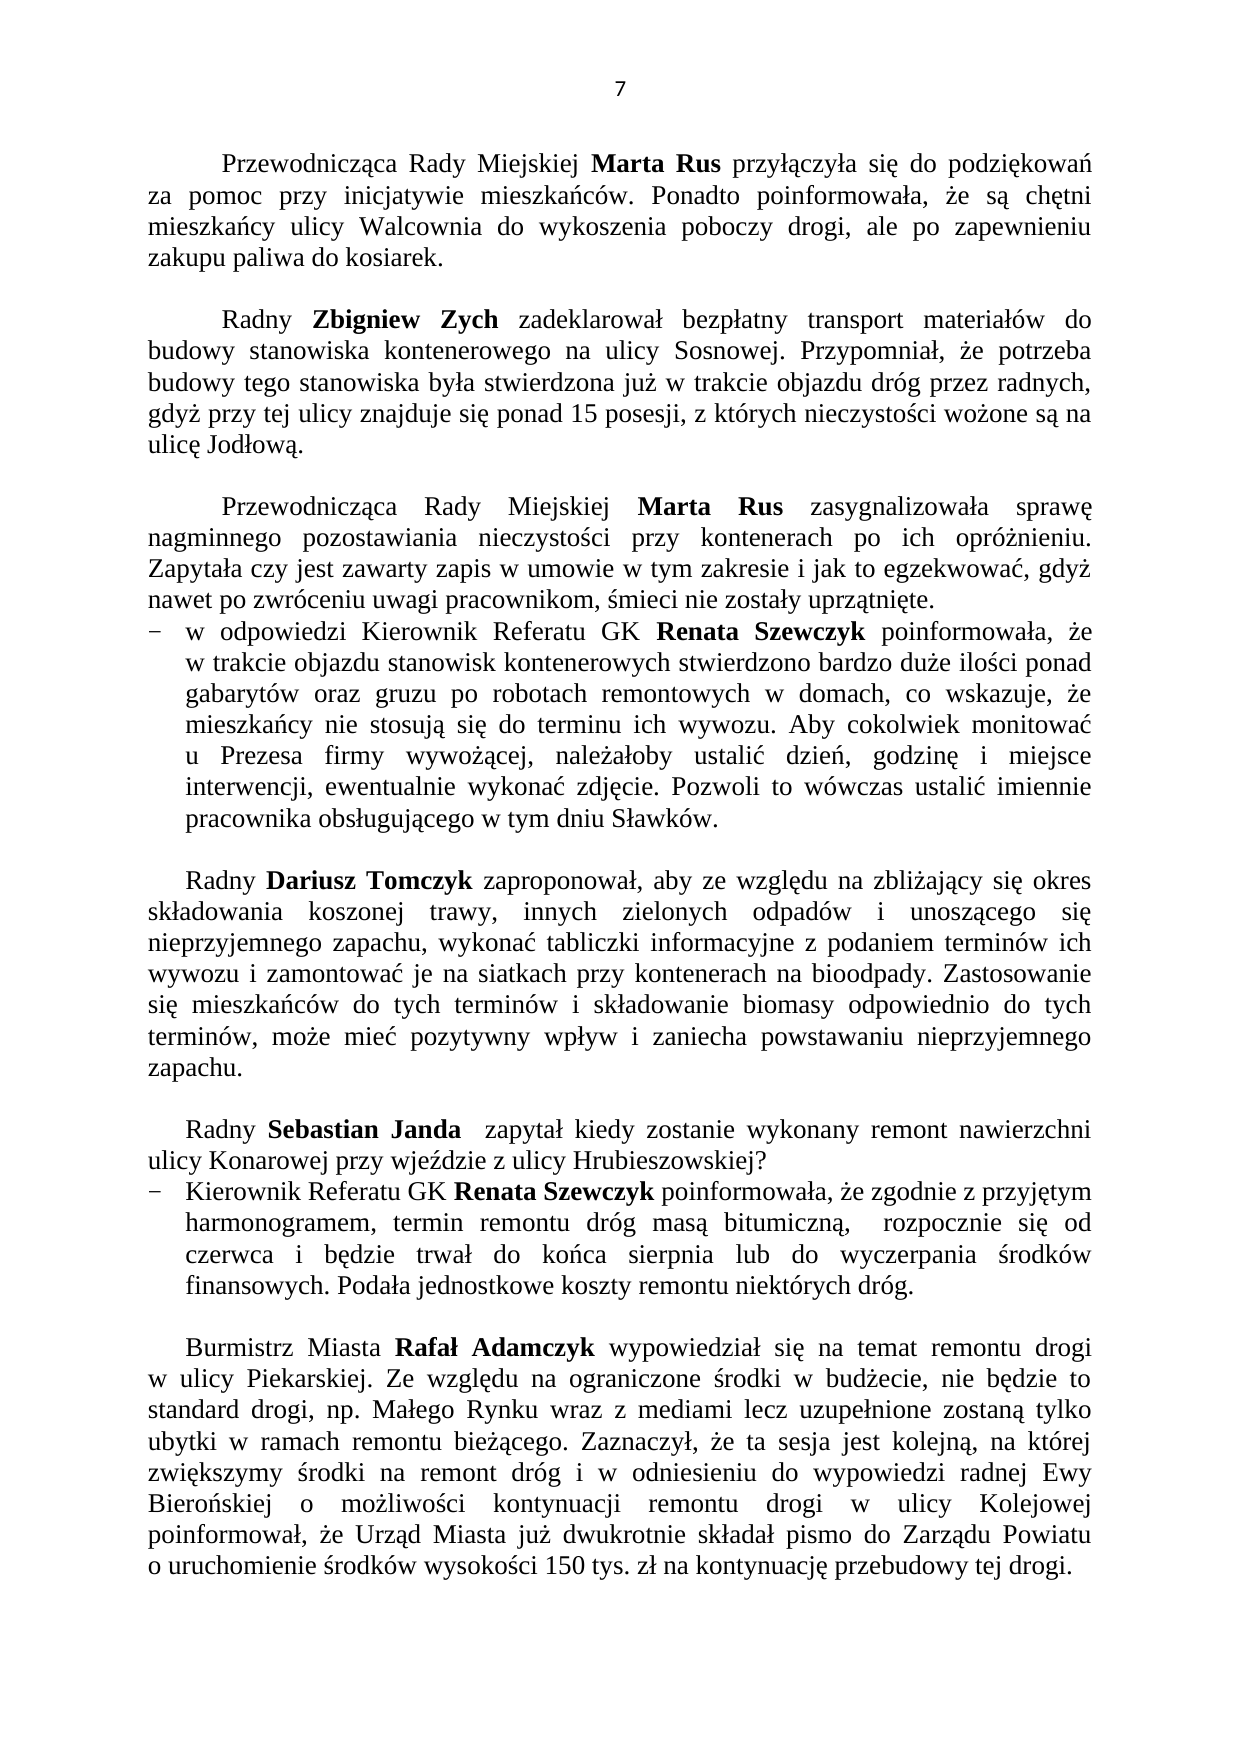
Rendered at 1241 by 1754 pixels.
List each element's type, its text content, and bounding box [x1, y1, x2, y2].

text Radny Zbigniew Zych zadeklarował bezpłatny transport materiałów do budowy stanowiska kontenerowego na ulicy Sosnowej. Przypomniał, że potrzeba budowy tego stanowiska była stwierdzona już w trakcie objazdu dróg przez radnych, gdyż przy tej ulicy znajduje się ponad 15 posesji, z których nieczystości wożone są na ulicę Jodłową. [148, 303, 1093, 459]
text Przewodnicząca Rady Miejskiej Marta Rus zasygnalizowała sprawę nagminnego pozostawiania nieczystości przy kontenerach po ich opróżnieniu. Zapytała czy jest zawarty zapis w umowie w tym zakresie i jak to egzekwować, gdyż nawet po zwróceniu uwagi pracownikom, śmieci nie zostały uprzątnięte. [148, 490, 1093, 615]
text Radny Sebastian Janda zapytał kiedy zostanie wykonany remont nawierzchni ulicy Konarowej przy wjeździe z ulicy Hrubieszowskiej? [148, 1113, 1093, 1175]
text Przewodnicząca Rady Miejskiej Marta Rus przyłączyła się do podziękowań za pomoc przy inicjatywie mieszkańców. Ponadto poinformowała, że są chętni mieszkańcy ulicy Walcownia do wykoszenia poboczy drogi, ale po zapewnieniu zakupu paliwa do kosiarek. [148, 148, 1093, 272]
list w odpowiedzi Kierownik Referatu GK Renata Szewczyk poinformowała, że w trakcie objazdu stanowisk kontenerowych stwierdzono bardzo duże ilości ponad gabarytów oraz gruzu po robotach remontowych w domach, co wskazuje, że mieszkańcy nie stosują się do terminu ich wywozu. Aby cokolwiek monitować u Prezesa firmy wywożącej, należałoby ustalić dzień, godzinę i miejsce interwencji, ewentualnie wykonać zdjęcie. Pozwoli to wówczas ustalić imiennie pracownika obsługującego w tym dniu Sławków. [148, 615, 1093, 833]
text Radny Dariusz Tomczyk zaproponował, aby ze względu na zbliżający się okres składowania koszonej trawy, innych zielonych odpadów i unoszącego się nieprzyjemnego zapachu, wykonać tabliczki informacyjne z podaniem terminów ich wywozu i zamontować je na siatkach przy kontenerach na bioodpady. Zastosowanie się mieszkańców do tych terminów i składowanie biomasy odpowiednio do tych terminów, może mieć pozytywny wpływ i zaniecha powstawaniu nieprzyjemnego zapachu. [148, 864, 1093, 1082]
list Kierownik Referatu GK Renata Szewczyk poinformowała, że zgodnie z przyjętym harmonogramem, termin remontu dróg masą bitumiczną, rozpocznie się od czerwca i będzie trwał do końca sierpnia lub do wyczerpania środków finansowych. Podała jednostkowe koszty remontu niektórych dróg. [148, 1175, 1093, 1300]
text Burmistrz Miasta Rafał Adamczyk wypowiedział się na temat remontu drogi w ulicy Piekarskiej. Ze względu na ograniczone środki w budżecie, nie będzie to standard drogi, np. Małego Rynku wraz z mediami lecz uzupełnione zostaną tylko ubytki w ramach remontu bieżącego. Zaznaczył, że ta sesja jest kolejną, na której zwiększymy środki na remont dróg i w odniesieniu do wypowiedzi radnej Ewy Bierońskiej o możliwości kontynuacji remontu drogi w ulicy Kolejowej poinformował, że Urząd Miasta już dwukrotnie składał pismo do Zarządu Powiatu o uruchomienie środków wysokości 150 tys. zł na kontynuację przebudowy tej drogi. [148, 1331, 1093, 1580]
